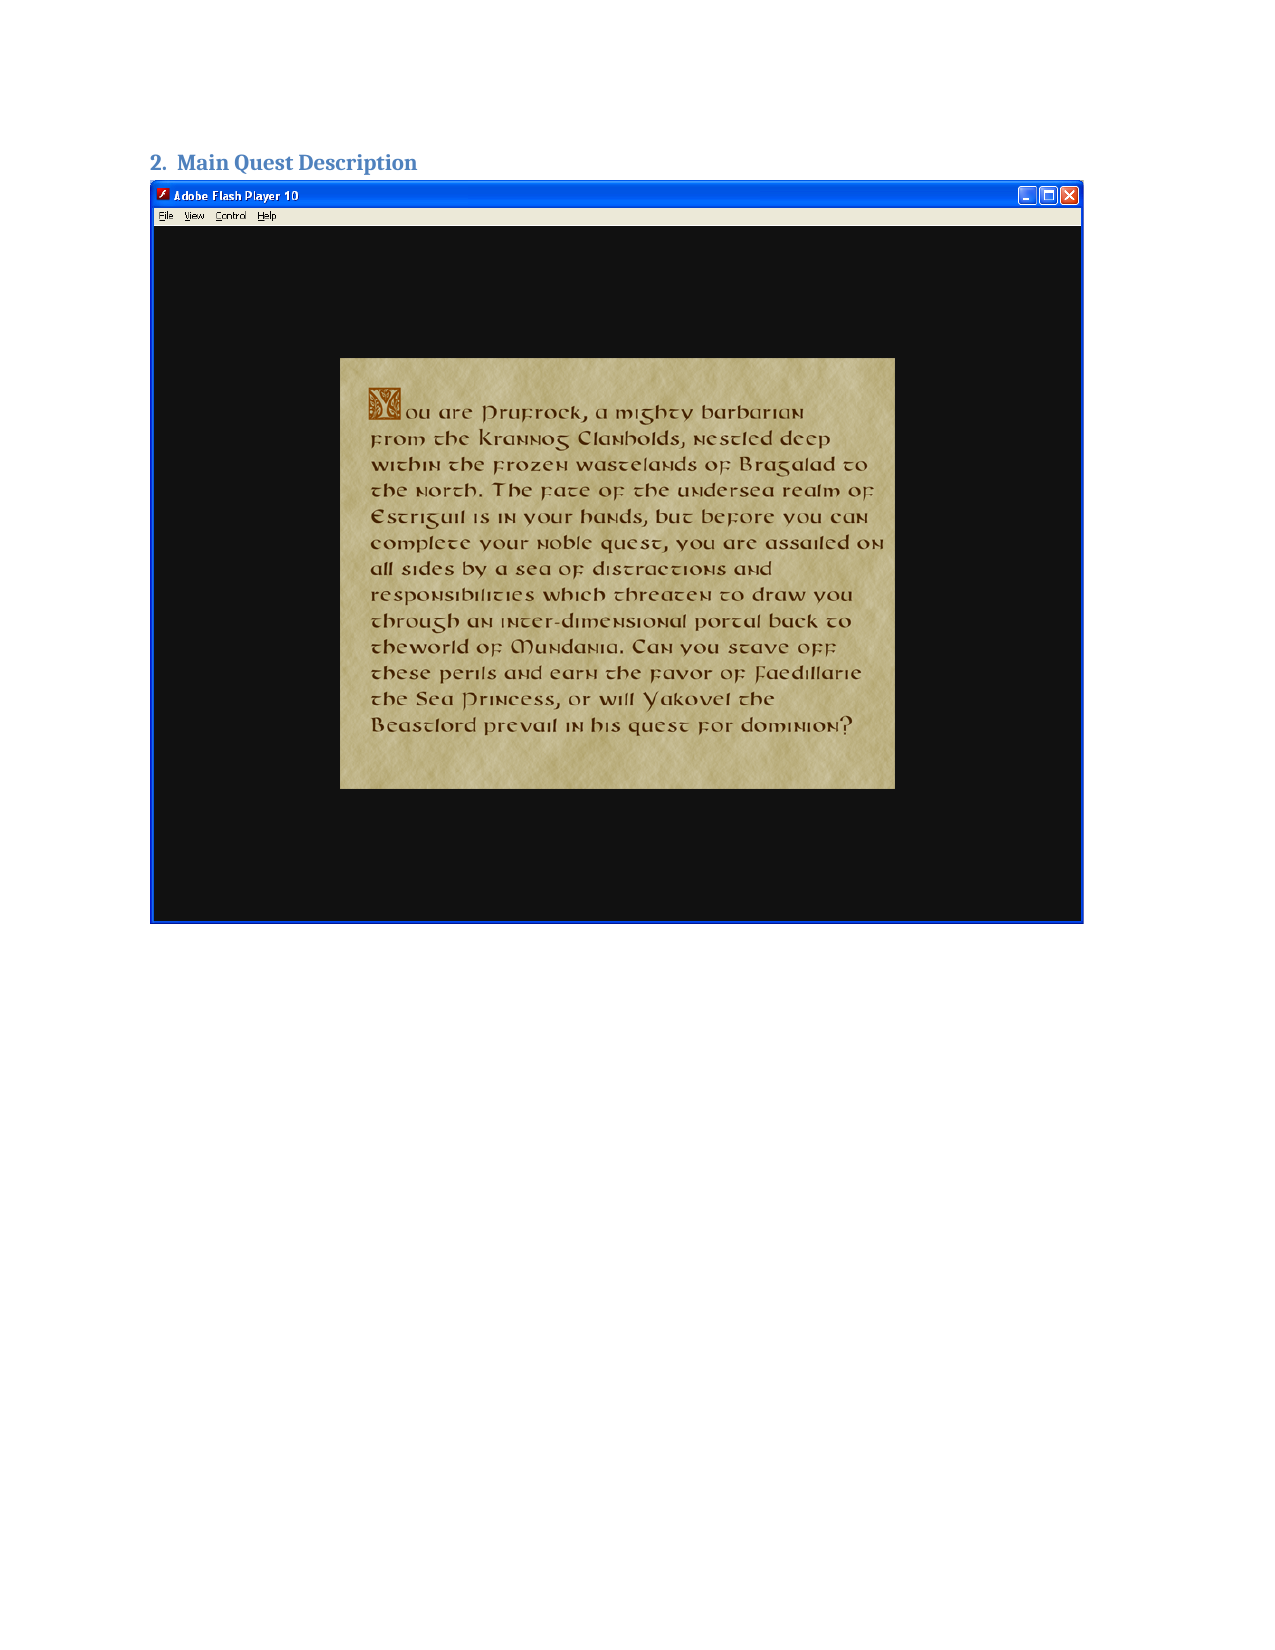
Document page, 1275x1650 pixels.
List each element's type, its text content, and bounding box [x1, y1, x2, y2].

subtitle 2. Main Quest Description [150, 150, 1125, 176]
picture [150, 180, 1084, 924]
